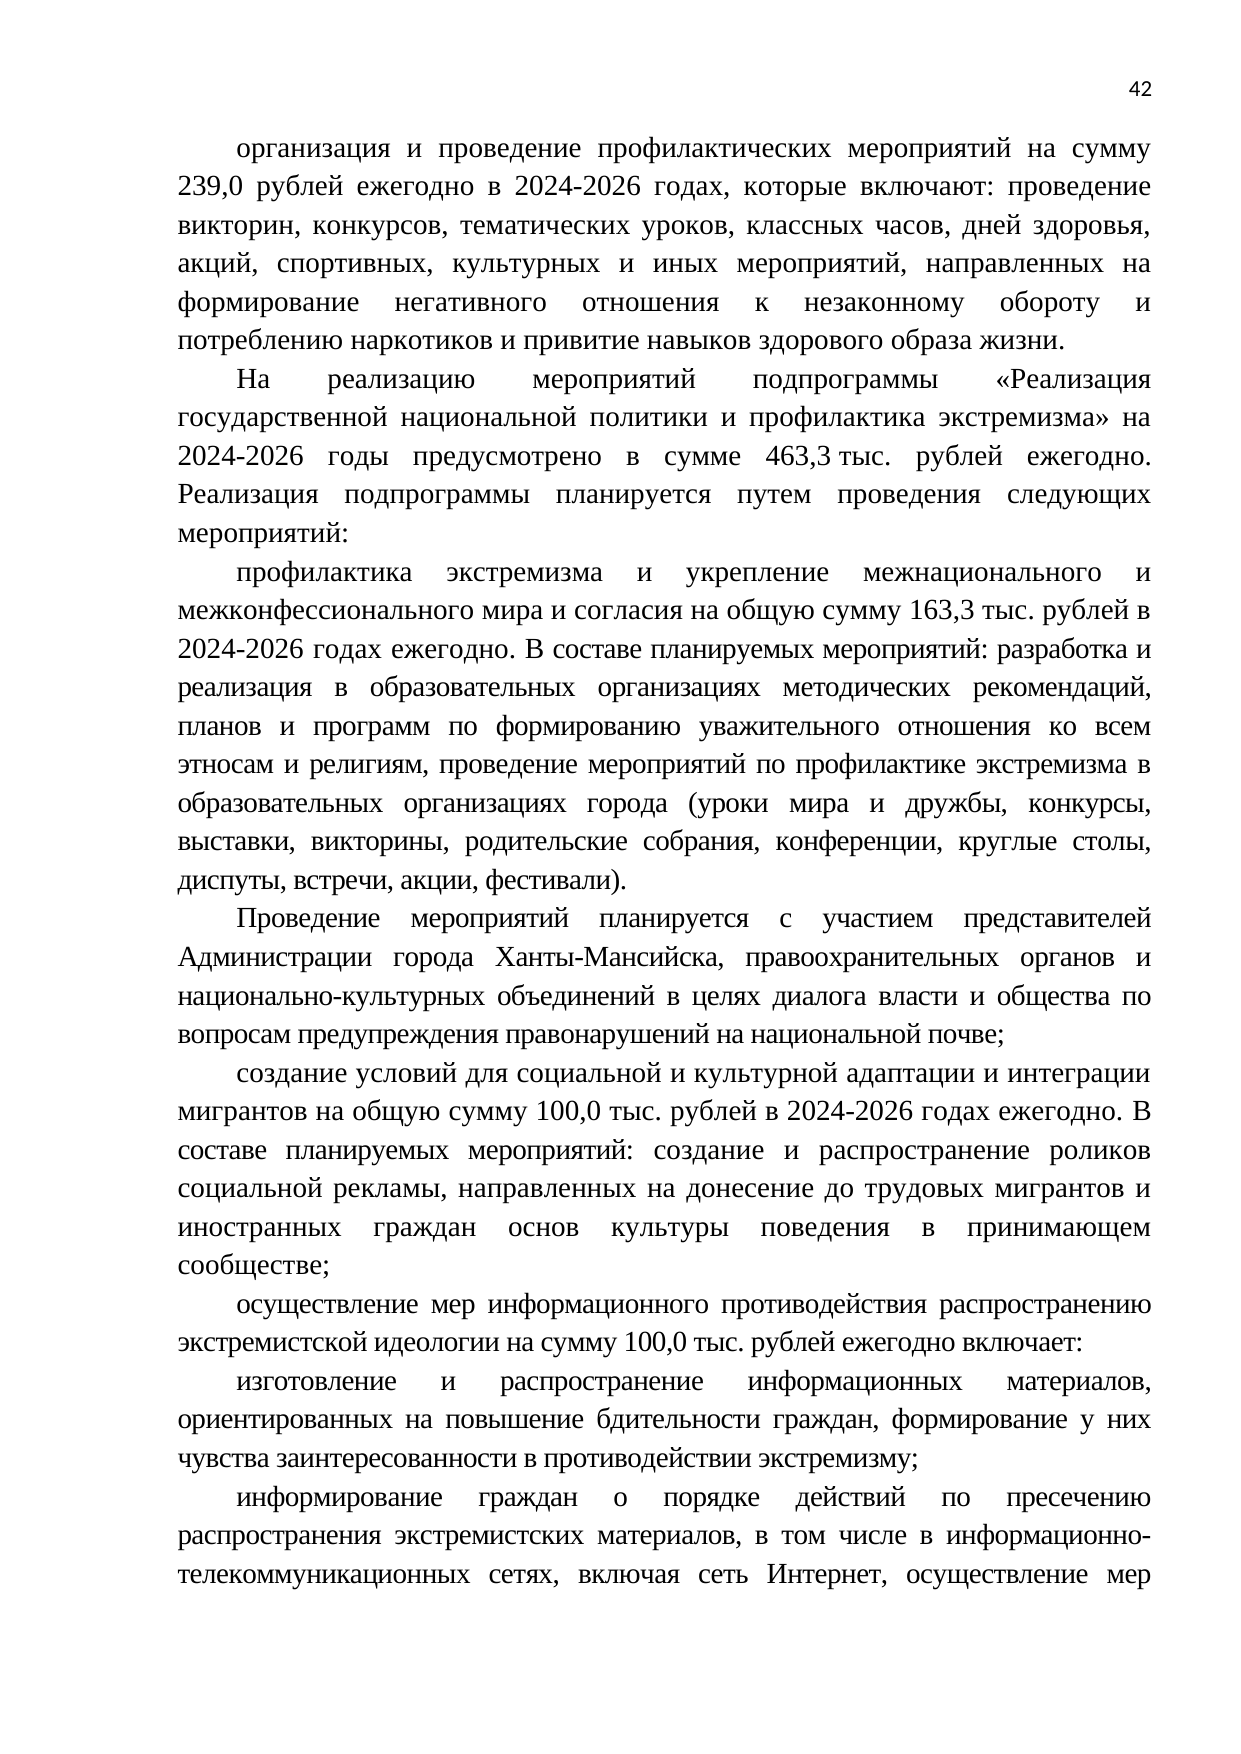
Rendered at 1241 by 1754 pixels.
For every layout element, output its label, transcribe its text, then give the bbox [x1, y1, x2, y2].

text Проведение мероприятий планируется с участием представителей Администрации города Ханты-Мансийска, правоохранительных органов и национально-культурных объединений в целях диалога власти и общества по вопросам предупреждения правонарушений на национальной почве; [177, 901, 1152, 1050]
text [177, 1479, 1152, 1589]
text осуществление мер информационного противодействия распространению экстремистской идеологии на сумму 100,0 тыс. рублей ежегодно включает: [177, 1286, 1152, 1358]
text создание условий для социальной и культурной адаптации и интеграции мигрантов на общую сумму 100,0 тыс. рублей в 2024-2026 годах ежегодно. В составе планируемых мероприятий: создание и распространение роликов социальной рекламы, направленных на донесение до трудовых мигрантов и иностранных граждан основ культуры поведения в принимающем сообществе; [177, 1055, 1152, 1281]
text профилактика экстремизма и укрепление межнационального и межконфессионального мира и согласия на общую сумму 163,3 тыс. рублей в 2024-2026 годах ежегодно. В составе планируемых мероприятий: разработка и реализация в образовательных организациях методических рекомендаций, планов и программ по формированию уважительного отношения ко всем этносам и религиям, проведение мероприятий по профилактике экстремизма в образовательных организациях города (уроки мира и дружбы, конкурсы, выставки, викторины, родительские собрания, конференции, круглые столы, диспуты, встречи, акции, фестивали). [177, 554, 1152, 896]
text изготовление и распространение информационных материалов, ориентированных на повышение бдительности граждан, формирование у них чувства заинтересованности в противодействии экстремизму; [177, 1363, 1152, 1474]
text организация и проведение профилактических мероприятий на сумму 239,0 рублей ежегодно в 2024-2026 годах, которые включают: проведение викторин, конкурсов, тематических уроков, классных часов, дней здоровья, акций, спортивных, культурных и иных мероприятий, направленных на формирование негативного отношения к незаконному обороту и потреблению наркотиков и привитие навыков здорового образа жизни. [177, 130, 1152, 356]
text На реализацию мероприятий подпрограммы «Реализация государственной национальной политики и профилактика экстремизма» на 2024-2026 годы предусмотрено в сумме 463,3 тыс. рублей ежегодно. Реализация подпрограммы планируется путем проведения следующих мероприятий: [177, 361, 1152, 549]
